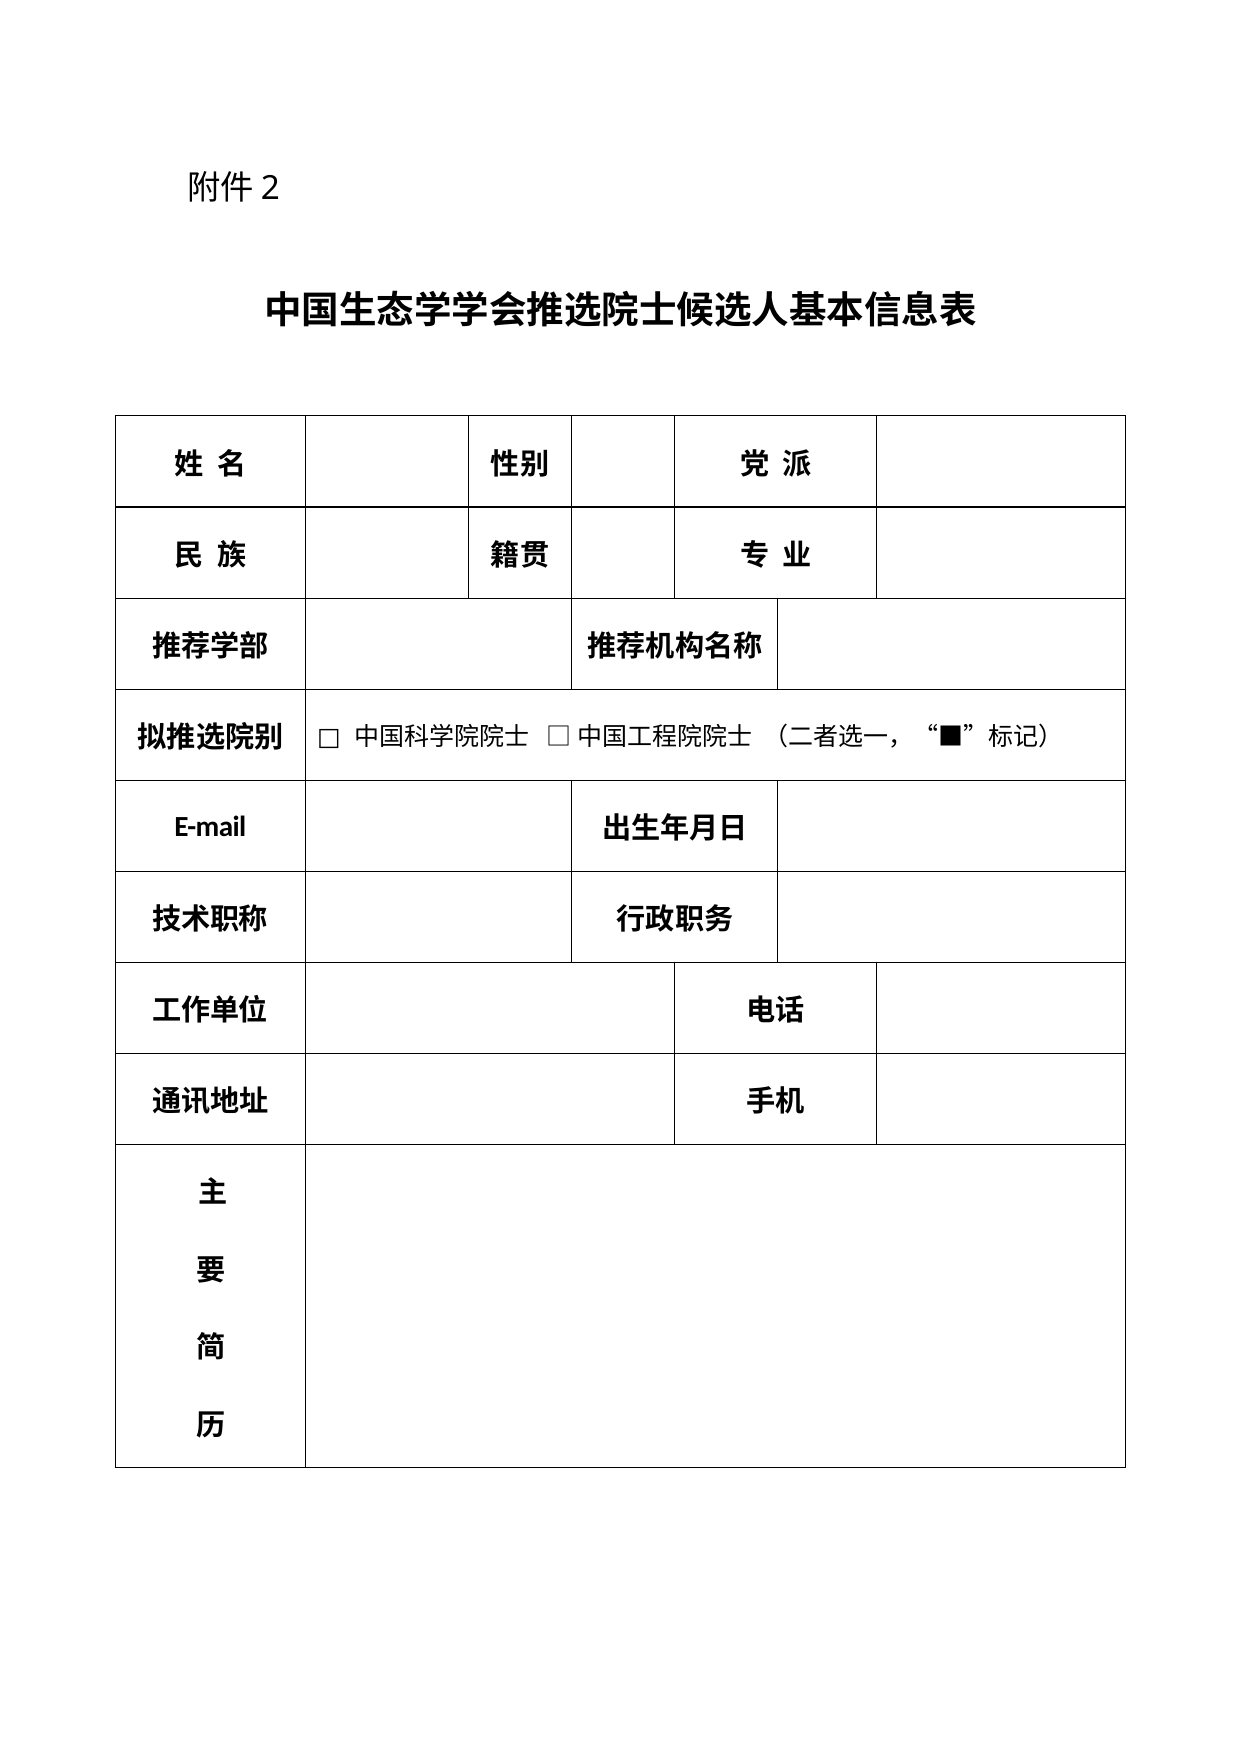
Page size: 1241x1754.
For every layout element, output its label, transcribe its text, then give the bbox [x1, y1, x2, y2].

table_cell 推荐学部 [116, 599, 305, 688]
table_cell 拟推选院别 [116, 690, 305, 779]
text 中国生态学学会推选院士候选人基本信息表 [187, 274, 1053, 339]
table_header 性别 [469, 416, 571, 506]
table_cell [877, 1054, 1125, 1144]
table_cell 工作单位 [116, 963, 305, 1053]
table_header 姓 名 [116, 416, 305, 506]
table_cell [306, 781, 571, 871]
table_cell [778, 872, 1125, 962]
table_cell 出生年月日 [572, 781, 777, 871]
table_cell 籍贯 [469, 508, 571, 597]
table_cell [778, 781, 1125, 871]
table_cell [306, 872, 571, 962]
table_cell [877, 963, 1125, 1053]
table_header 党 派 [675, 416, 876, 506]
table_cell [306, 1145, 1125, 1467]
table_cell [306, 1054, 674, 1144]
table_cell 主 要 简 历 [116, 1145, 305, 1467]
table_cell [572, 508, 674, 597]
table_cell [306, 508, 468, 597]
table_cell [778, 599, 1125, 688]
table_cell [306, 963, 674, 1053]
table_header [572, 416, 674, 506]
table_cell 手机 [675, 1054, 876, 1144]
table_cell 电话 [675, 963, 876, 1053]
table_header [877, 416, 1125, 506]
table_cell 通讯地址 [116, 1054, 305, 1144]
text 附件2 [187, 153, 1053, 218]
table_cell [306, 599, 571, 688]
table_cell 行政职务 [572, 872, 777, 962]
table_cell 中国科学院院士 □ 中国工程院院士 （二者选一，“■”标记） [306, 690, 1125, 779]
table_cell 专 业 [675, 508, 876, 597]
table_cell [877, 508, 1125, 597]
table_cell 推荐机构名称 [572, 599, 777, 688]
table_cell E-mail [116, 781, 305, 871]
table_header [306, 416, 468, 506]
table_cell 民 族 [116, 508, 305, 597]
table_cell 技术职称 [116, 872, 305, 962]
